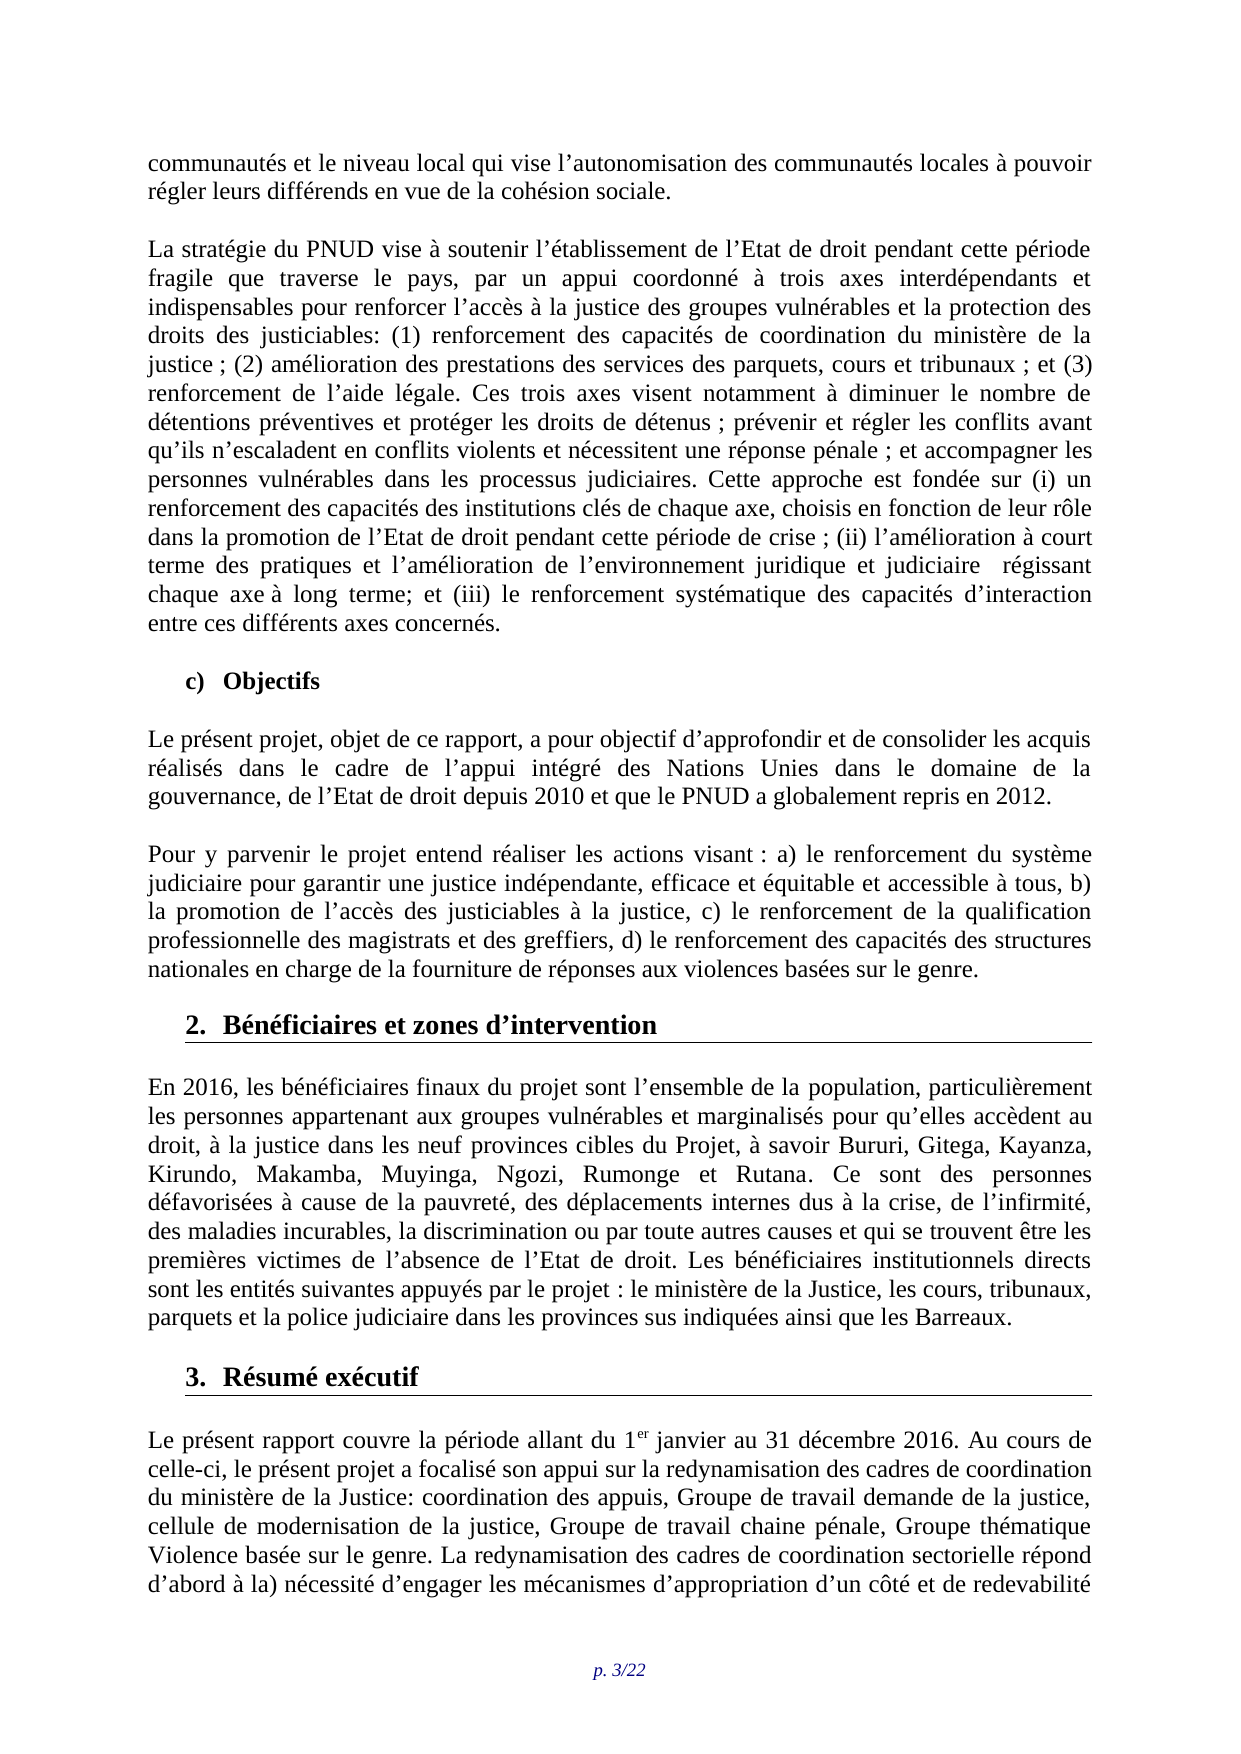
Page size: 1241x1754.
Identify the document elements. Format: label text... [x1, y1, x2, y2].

list Objectifs [185, 666, 1092, 695]
list Bénéficiaires et zones d’intervention [185, 1008, 1092, 1042]
list Résumé exécutif [185, 1360, 1092, 1395]
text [148, 148, 1092, 205]
text La stratégie du PNUD vise à soutenir l’établissement de l’Etat de droit pendant cette période fragile que traverse le pays, par un appui coordonné à trois axes interdépendants et indispensables pour renforcer l’accès à la justice des groupes vulnérables et la protection des droits des justiciables: (1) renforcement des capacités de coordination du ministère de la justice ; (2) amélioration des prestations des services des parquets, cours et tribunaux ; et (3) renforcement de l’aide légale. Ces trois axes visent notamment à diminuer le nombre de détentions préventives et protéger les droits de détenus ; prévenir et régler les conflits avant qu’ils n’escaladent en conflits violents et nécessitent une réponse pénale ; et accompagner les personnes vulnérables dans les processus judiciaires. Cette approche est fondée sur (i) un renforcement des capacités des institutions clés de chaque axe, choisis en fonction de leur rôle dans la promotion de l’Etat de droit pendant cette période de crise ; (ii) l’amélioration à court terme des pratiques et l’amélioration de l’environnement juridique et judiciaire régissant chaque axe à long terme; et (iii) le renforcement systématique des capacités d’interaction entre ces différents axes concernés. [148, 234, 1092, 637]
text Le présent projet, objet de ce rapport, a pour objectif d’approfondir et de consolider les acquis réalisés dans le cadre de l’appui intégré des Nations Unies dans le domaine de la gouvernance, de l’Etat de droit depuis 2010 et que le PNUD a globalement repris en 2012. [148, 724, 1092, 810]
text Pour y parvenir le projet entend réaliser les actions visant : a) le renforcement du système judiciaire pour garantir une justice indépendante, efficace et équitable et accessible à tous, b) la promotion de l’accès des justiciables à la justice, c) le renforcement de la qualification professionnelle des magistrats et des greffiers, d) le renforcement des capacités des structures nationales en charge de la fourniture de réponses aux violences basées sur le genre. [148, 839, 1092, 983]
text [148, 1425, 1092, 1597]
text En 2016, les bénéficiaires finaux du projet sont l’ensemble de la population, particulièrement les personnes appartenant aux groupes vulnérables et marginalisés pour qu’elles accèdent au droit, à la justice dans les neuf provinces cibles du Projet, à savoir Bururi, Gitega, Kayanza, Kirundo, Makamba, Muyinga, Ngozi, Rumonge et Rutana. Ce sont des personnes défavorisées à cause de la pauvreté, des déplacements internes dus à la crise, de l’infirmité, des maladies incurables, la discrimination ou par toute autres causes et qui se trouvent être les premières victimes de l’absence de l’Etat de droit. Les bénéficiaires institutionnels directs sont les entités suivantes appuyés par le projet : le ministère de la Justice, les cours, tribunaux, parquets et la police judiciaire dans les provinces sus indiquées ainsi que les Barreaux. [148, 1072, 1092, 1331]
